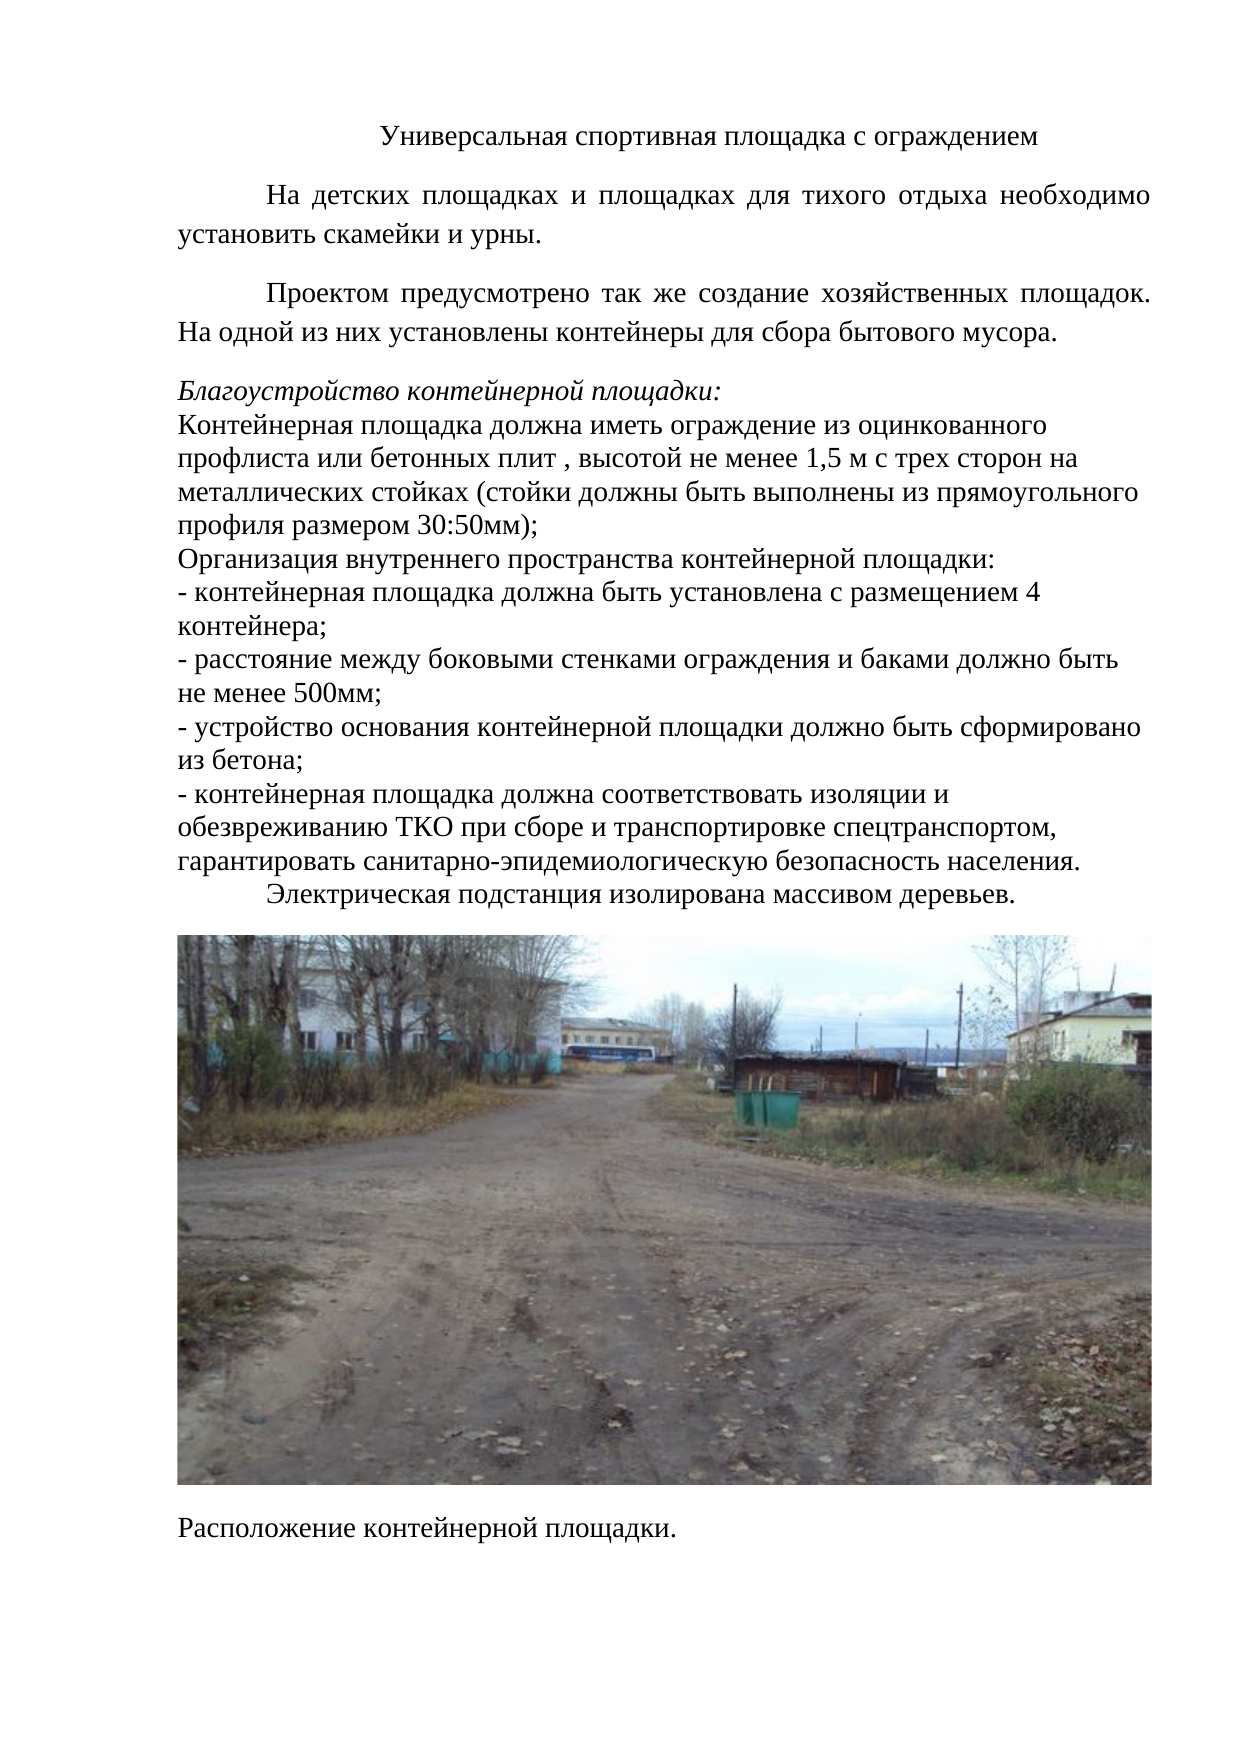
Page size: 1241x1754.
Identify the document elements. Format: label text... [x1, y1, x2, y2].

text - расстояние между боковыми стенками ограждения и баками должно быть не менее 500мм; [177, 642, 1152, 709]
text Организация внутреннего пространства контейнерной площадки: [177, 541, 1152, 574]
text - устройство основания контейнерной площадки должно быть сформировано из бетона; [177, 709, 1152, 776]
text Расположение контейнерной площадки. [177, 1510, 1152, 1543]
text Универсальная спортивная площадка с ограждением [177, 118, 1152, 152]
text - контейнерная площадка должна соответствовать изоляции и обезвреживанию ТКО при сборе и транспортировке спецтранспортом, гарантировать санитарно-эпидемиологическую безопасность населения. [177, 776, 1152, 876]
text - контейнерная площадка должна быть установлена с размещением 4 контейнера; [177, 574, 1152, 642]
text Электрическая подстанция изолирована массивом деревьев. [177, 876, 1152, 910]
text Проектом предусмотрено так же создание хозяйственных площадок. На одной из них установлены контейнеры для сбора бытового мусора. [177, 275, 1152, 347]
text Благоустройство контейнерной площадки: [177, 373, 1152, 407]
text Контейнерная площадка должна иметь ограждение из оцинкованного профлиста или бетонных плит , высотой не менее 1,5 м с трех сторон на металлических стойках (стойки должны быть выполнены из прямоугольного профиля размером 30:50мм); [177, 407, 1152, 541]
text На детских площадках и площадках для тихого отдыха необходимо установить скамейки и урны. [177, 177, 1152, 249]
picture [177, 935, 1152, 1485]
